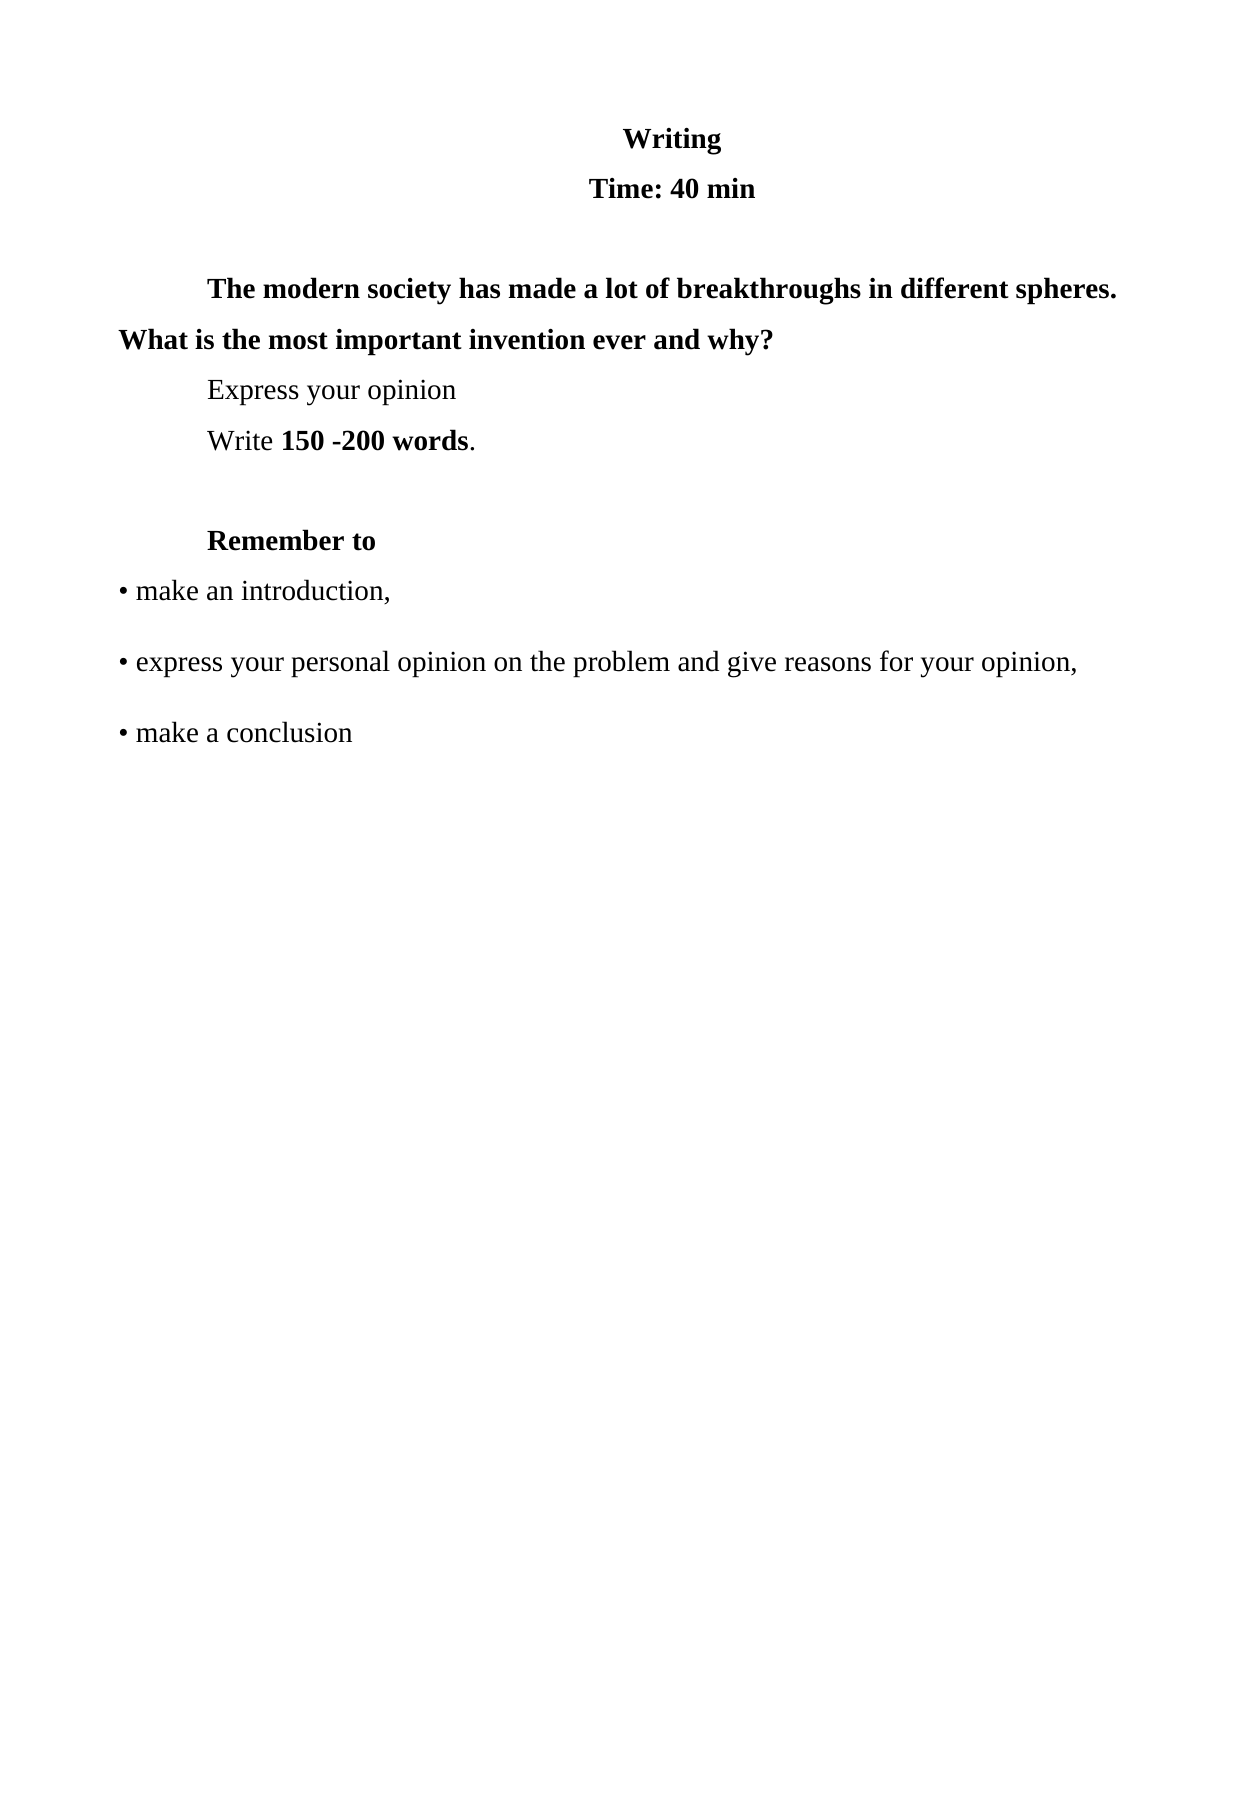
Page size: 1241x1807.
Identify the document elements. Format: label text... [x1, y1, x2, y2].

text Write 150 -200 words. [118, 423, 1137, 456]
text • make a conclusion [118, 715, 1137, 749]
text Writing [118, 121, 1137, 154]
text • make an introduction, [118, 573, 1137, 607]
text Remember to [118, 523, 1137, 557]
text Time: 40 min [118, 171, 1137, 204]
text Express your opinion [118, 372, 1137, 406]
text • express your personal opinion on the problem and give reasons for your opinion, [118, 644, 1137, 678]
text The modern society has made a lot of breakthroughs in different spheres. What is the most important invention ever and why? [118, 272, 1137, 356]
